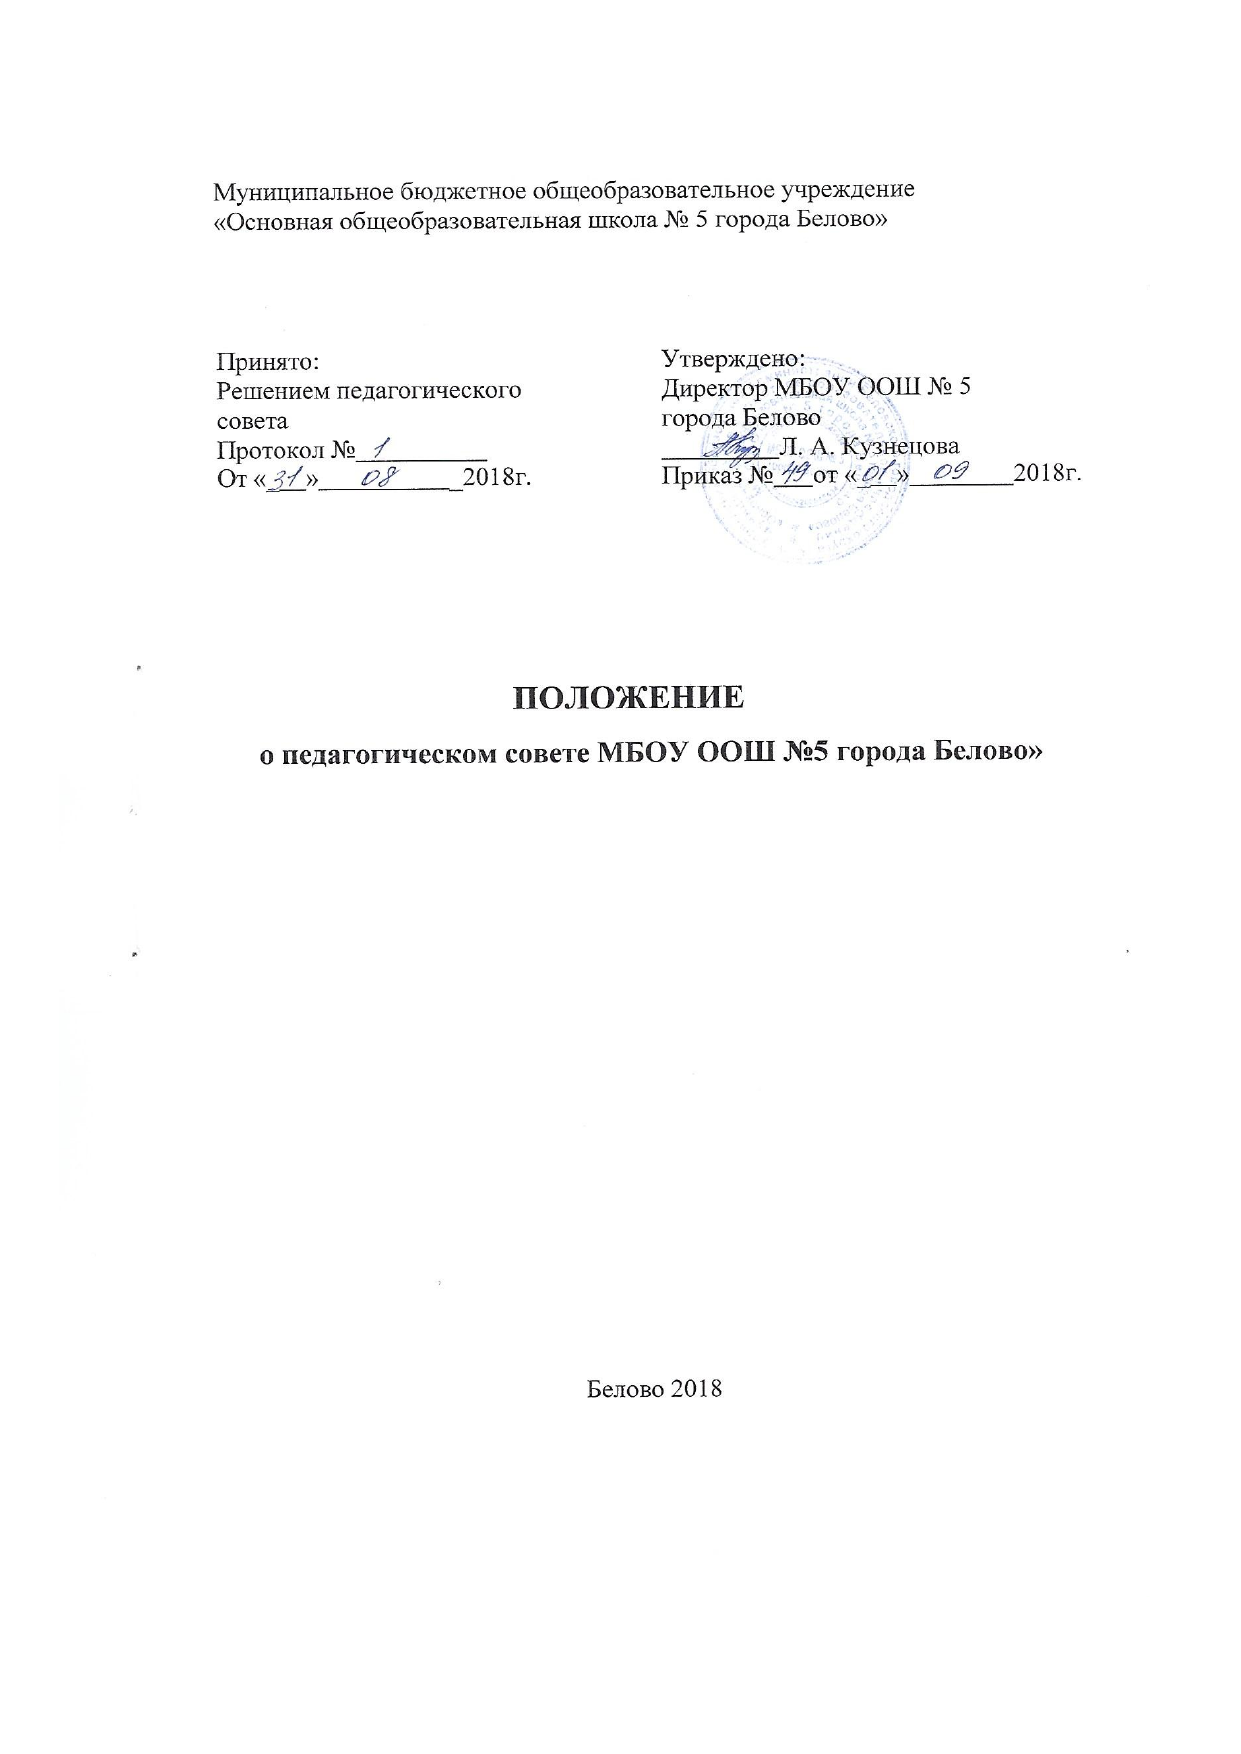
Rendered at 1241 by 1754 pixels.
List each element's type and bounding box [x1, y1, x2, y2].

picture [59, 76, 1150, 1597]
